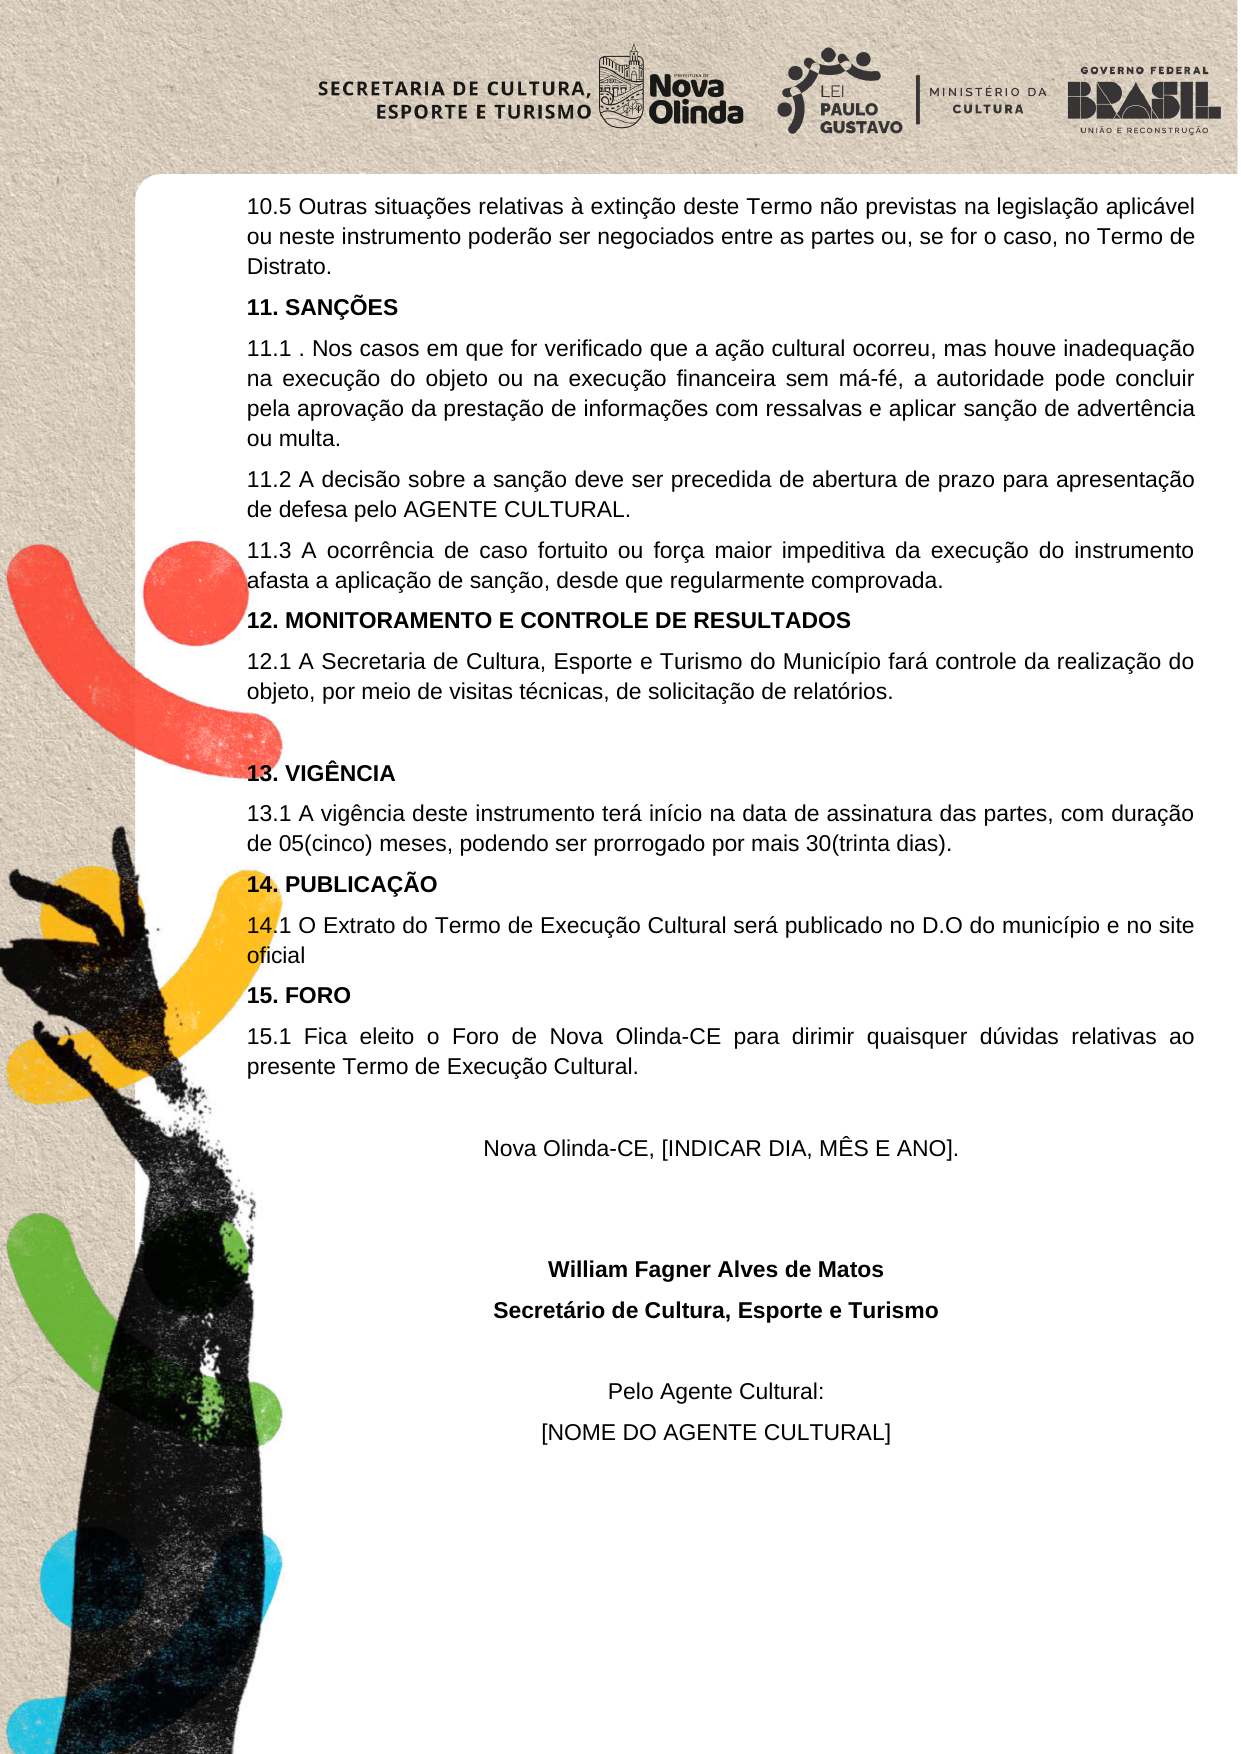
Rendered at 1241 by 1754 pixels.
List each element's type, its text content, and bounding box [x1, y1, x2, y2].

text William Fagner Alves de Matos [236, 1256, 1196, 1283]
text 11.3 A ocorrência de caso fortuito ou força maior impeditiva da execução do instrumento afasta a aplicação de sanção, desde que regularmente comprovada. [247, 537, 1196, 593]
text 11. SANÇÕES [247, 294, 1196, 320]
text 15. FORO [247, 982, 1196, 1009]
text 10.5 Outras situações relativas à extinção deste Termo não previstas na legislação aplicável ou neste instrumento poderão ser negociados entre as partes ou, se for o caso, no Termo de Distrato. [247, 193, 1196, 279]
text 14.1 O Extrato do Termo de Execução Cultural será publicado no D.O do município e no site oficial [247, 912, 1196, 968]
text 13.1 A vigência deste instrumento terá início na data de assinatura das partes, com duração de 05(cinco) meses, podendo ser prorrogado por mais 30(trinta dias). [247, 800, 1196, 857]
text Secretário de Cultura, Esporte e Turismo [236, 1297, 1196, 1323]
text 15.1 Fica eleito o Foro de Nova Olinda-CE para dirimir quaisquer dúvidas relativas ao presente Termo de Execução Cultural. [247, 1023, 1196, 1079]
text 12.1 A Secretaria de Cultura, Esporte e Turismo do Município fará controle da realização do objeto, por meio de visitas técnicas, de solicitação de relatórios. [247, 648, 1196, 704]
text 13. VIGÊNCIA [247, 759, 1196, 786]
text [NOME DO AGENTE CULTURAL] [236, 1419, 1196, 1445]
picture [0, 0, 1241, 1754]
text 11.1 . Nos casos em que for verificado que a ação cultural ocorreu, mas houve inadequação na execução do objeto ou na execução financeira sem má-fé, a autoridade pode concluir pela aprovação da prestação de informações com ressalvas e aplicar sanção de advertência ou multa. [247, 334, 1196, 451]
text Pelo Agente Cultural: [236, 1378, 1196, 1404]
text 12. MONITORAMENTO E CONTROLE DE RESULTADOS [247, 607, 1196, 634]
text 11.2 A decisão sobre a sanção deve ser precedida de abertura de prazo para apresentação de defesa pelo AGENTE CULTURAL. [247, 466, 1196, 522]
text Nova Olinda-CE, [INDICAR DIA, MÊS E ANO]. [247, 1134, 1196, 1161]
text 14. PUBLICAÇÃO [247, 871, 1196, 897]
